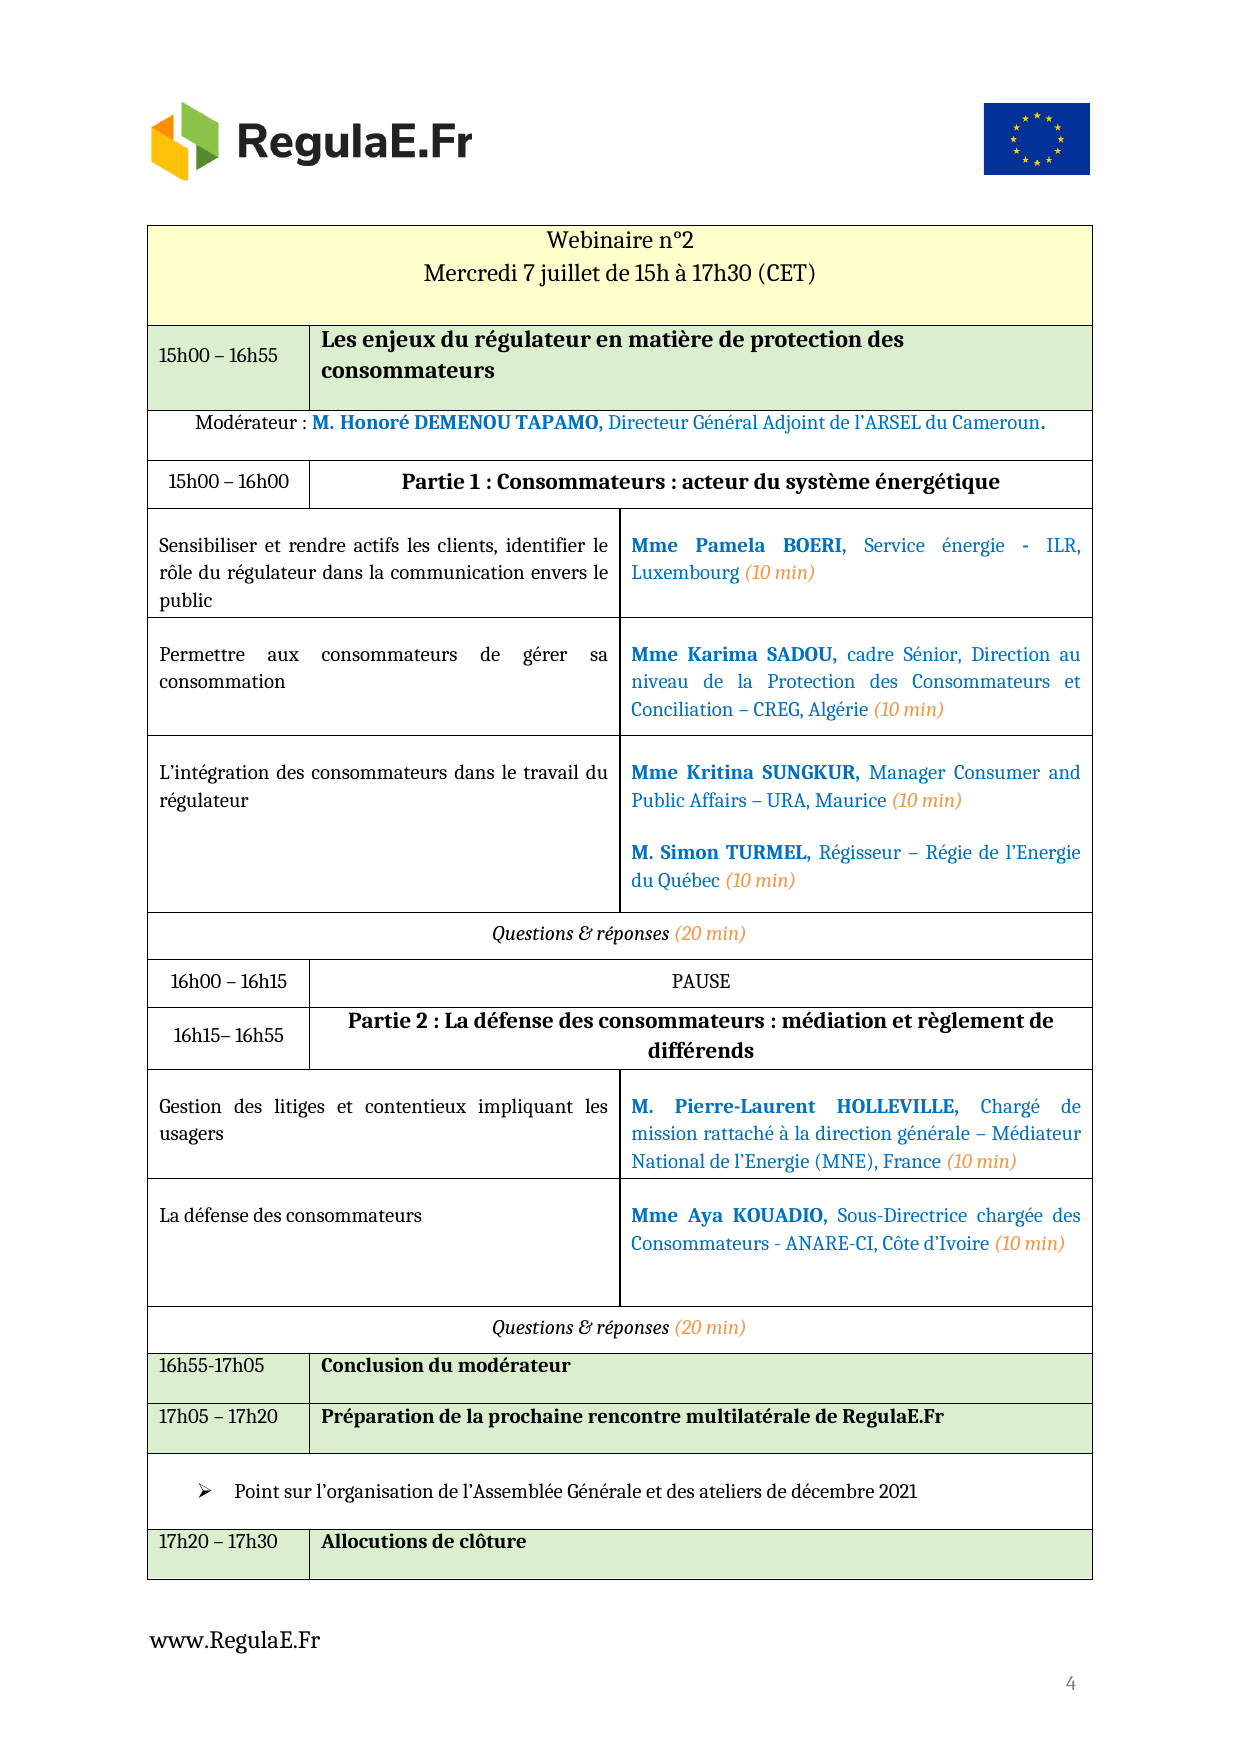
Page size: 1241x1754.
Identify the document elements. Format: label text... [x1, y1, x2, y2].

table_cell La défense des consommateurs [148, 1179, 619, 1306]
picture [150, 101, 472, 180]
table_cell Mme Pamela BOERI, Service énergie - ILR, Luxembourg (10 min) [621, 509, 1092, 617]
table_cell L’intégration des consommateurs dans le travail du régulateur [148, 736, 619, 912]
table_cell Les enjeux du régulateur en matière de protection des consommateurs [310, 326, 1092, 410]
table_cell 16h55-17h05 [148, 1354, 309, 1403]
table_cell M. Pierre-Laurent HOLLEVILLE, Chargé de mission rattaché à la direction générale – Médiateur National de l’Energie (MNE), France (10 min) [621, 1070, 1092, 1178]
table_cell 15h00 – 16h00 [148, 461, 309, 507]
table_cell 16h00 – 16h15 [148, 960, 309, 1007]
table_cell 16h15– 16h55 [148, 1008, 309, 1068]
table_cell Mme Aya KOUADIO, Sous-Directrice chargée des Consommateurs - ANARE-CI, Côte d’Ivoire (10 min) [621, 1179, 1092, 1306]
table_cell Questions & réponses (20 min) [148, 913, 1092, 959]
table_cell Modérateur : M. Honoré DEMENOU TAPAMO, Directeur Général Adjoint de l’ARSEL du Cameroun. [148, 411, 1092, 460]
table_cell Gestion des litiges et contentieux impliquant les usagers [148, 1070, 619, 1178]
table_cell Partie 1 : Consommateurs : acteur du système énergétique [310, 461, 1092, 507]
table_cell Permettre aux consommateurs de gérer sa consommation [148, 618, 619, 735]
table_cell Point sur l’organisation de l’Assemblée Générale et des ateliers de décembre 2021 [148, 1454, 1092, 1528]
table_cell PAUSE [310, 960, 1092, 1007]
table_cell 17h20 – 17h30 [148, 1530, 309, 1578]
table_cell 17h05 – 17h20 [148, 1404, 309, 1453]
table_cell Sensibiliser et rendre actifs les clients, identifier le rôle du régulateur dans la communication envers le public [148, 509, 619, 617]
table_cell Mme Karima SADOU, cadre Sénior, Direction au niveau de la Protection des Consommateurs et Conciliation – CREG, Algérie (10 min) [621, 618, 1092, 735]
table_cell Allocutions de clôture [310, 1530, 1092, 1578]
table_header Webinaire n°2 Mercredi 7 juillet de 15h à 17h30 (CET) [148, 226, 1092, 324]
table_cell Partie 2 : La défense des consommateurs : médiation et règlement de différends [310, 1008, 1092, 1068]
table_cell Questions & réponses (20 min) [148, 1307, 1092, 1353]
table_cell Préparation de la prochaine rencontre multilatérale de RegulaE.Fr [310, 1404, 1092, 1453]
picture [983, 103, 1090, 175]
table_cell Conclusion du modérateur [310, 1354, 1092, 1403]
table_cell Mme Kritina SUNGKUR, Manager Consumer and Public Affairs – URA, Maurice (10 min) M. Simon TURMEL, Régisseur – Régie de l’Energie du Québec (10 min) [621, 736, 1092, 912]
table_cell 15h00 – 16h55 [148, 326, 309, 410]
